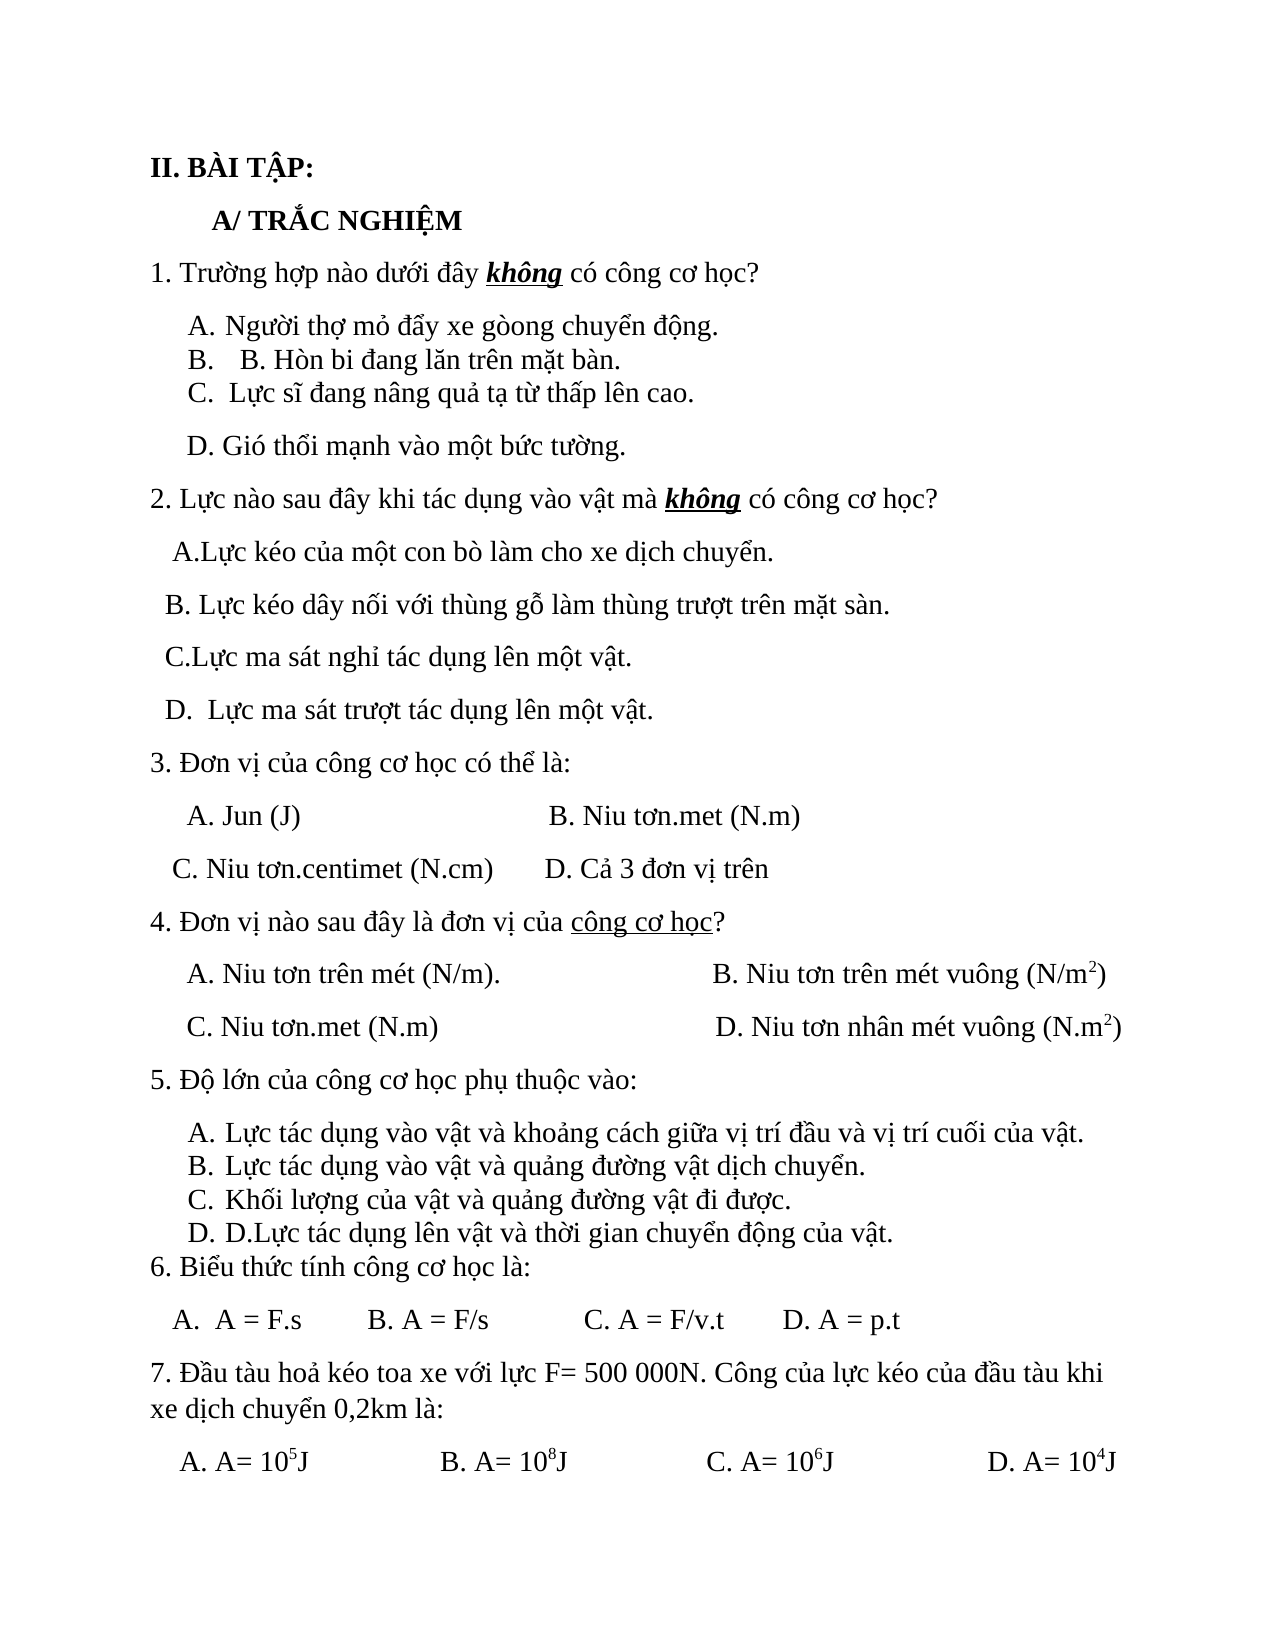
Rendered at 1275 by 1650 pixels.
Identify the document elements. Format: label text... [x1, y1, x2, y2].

text D. Lực ma sát trượt tác dụng lên một vật. [150, 692, 1125, 726]
text A. Niu tơn trên mét (N/m). B. Niu tơn trên mét vuông (N/m2) [150, 956, 1125, 990]
text C. Lực sĩ đang nâng quả tạ từ thấp lên cao. [187, 376, 1125, 409]
text D. Gió thổi mạnh vào một bức tường. [150, 428, 1125, 462]
list D.Lực tác dụng lên vật và thời gian chuyển động của vật. [187, 1216, 1125, 1249]
text 5. Độ lớn của công cơ học phụ thuộc vào: [150, 1062, 1125, 1096]
text C.Lực ma sát nghỉ tác dụng lên một vật. [150, 639, 1125, 673]
text II. BÀI TẬP: [150, 150, 1125, 183]
list Người thợ mỏ đẩy xe gòong chuyển động. [187, 308, 1125, 342]
text 4. Đơn vị nào sau đây là đơn vị của công cơ học? [150, 904, 1125, 937]
text A. A= 105J B. A= 108J C. A= 106J D. A= 104J [150, 1444, 1125, 1477]
list Lực tác dụng vào vật và quảng đường vật dịch chuyển. [187, 1148, 1125, 1182]
text 6. Biểu thức tính công cơ học là: [150, 1249, 1125, 1283]
list B. Hòn bi đang lăn trên mặt bàn. [187, 342, 1125, 376]
text A. A = F.s B. A = F/s C. A = F/v.t D. A = p.t [150, 1302, 1125, 1335]
text C. Niu tơn.met (N.m) D. Niu tơn nhân mét vuông (N.m2) [150, 1009, 1125, 1043]
text A. Jun (J) B. Niu tơn.met (N.m) [150, 798, 1125, 832]
text 7. Đầu tàu hoả kéo toa xe với lực F= 500 000N. Công của lực kéo của đầu tàu khi xe dịch chuyển 0,2km là: [150, 1355, 1125, 1424]
list Lực tác dụng vào vật và khoảng cách giữa vị trí đầu và vị trí cuối của vật. [187, 1115, 1125, 1148]
text A.Lực kéo của một con bò làm cho xe dịch chuyển. [150, 534, 1125, 567]
text C. Niu tơn.centimet (N.cm) D. Cả 3 đơn vị trên [150, 851, 1125, 884]
text 3. Đơn vị của công cơ học có thể là: [150, 745, 1125, 779]
text B. Lực kéo dây nối với thùng gỗ làm thùng trượt trên mặt sàn. [150, 587, 1125, 620]
text 1. Trường hợp nào dưới đây không có công cơ học? [150, 256, 1125, 289]
text 2. Lực nào sau đây khi tác dụng vào vật mà không có công cơ học? [150, 481, 1125, 515]
text A/ TRẮC NGHIỆM [150, 203, 1125, 236]
list Khối lượng của vật và quảng đường vật đi được. [187, 1182, 1125, 1216]
